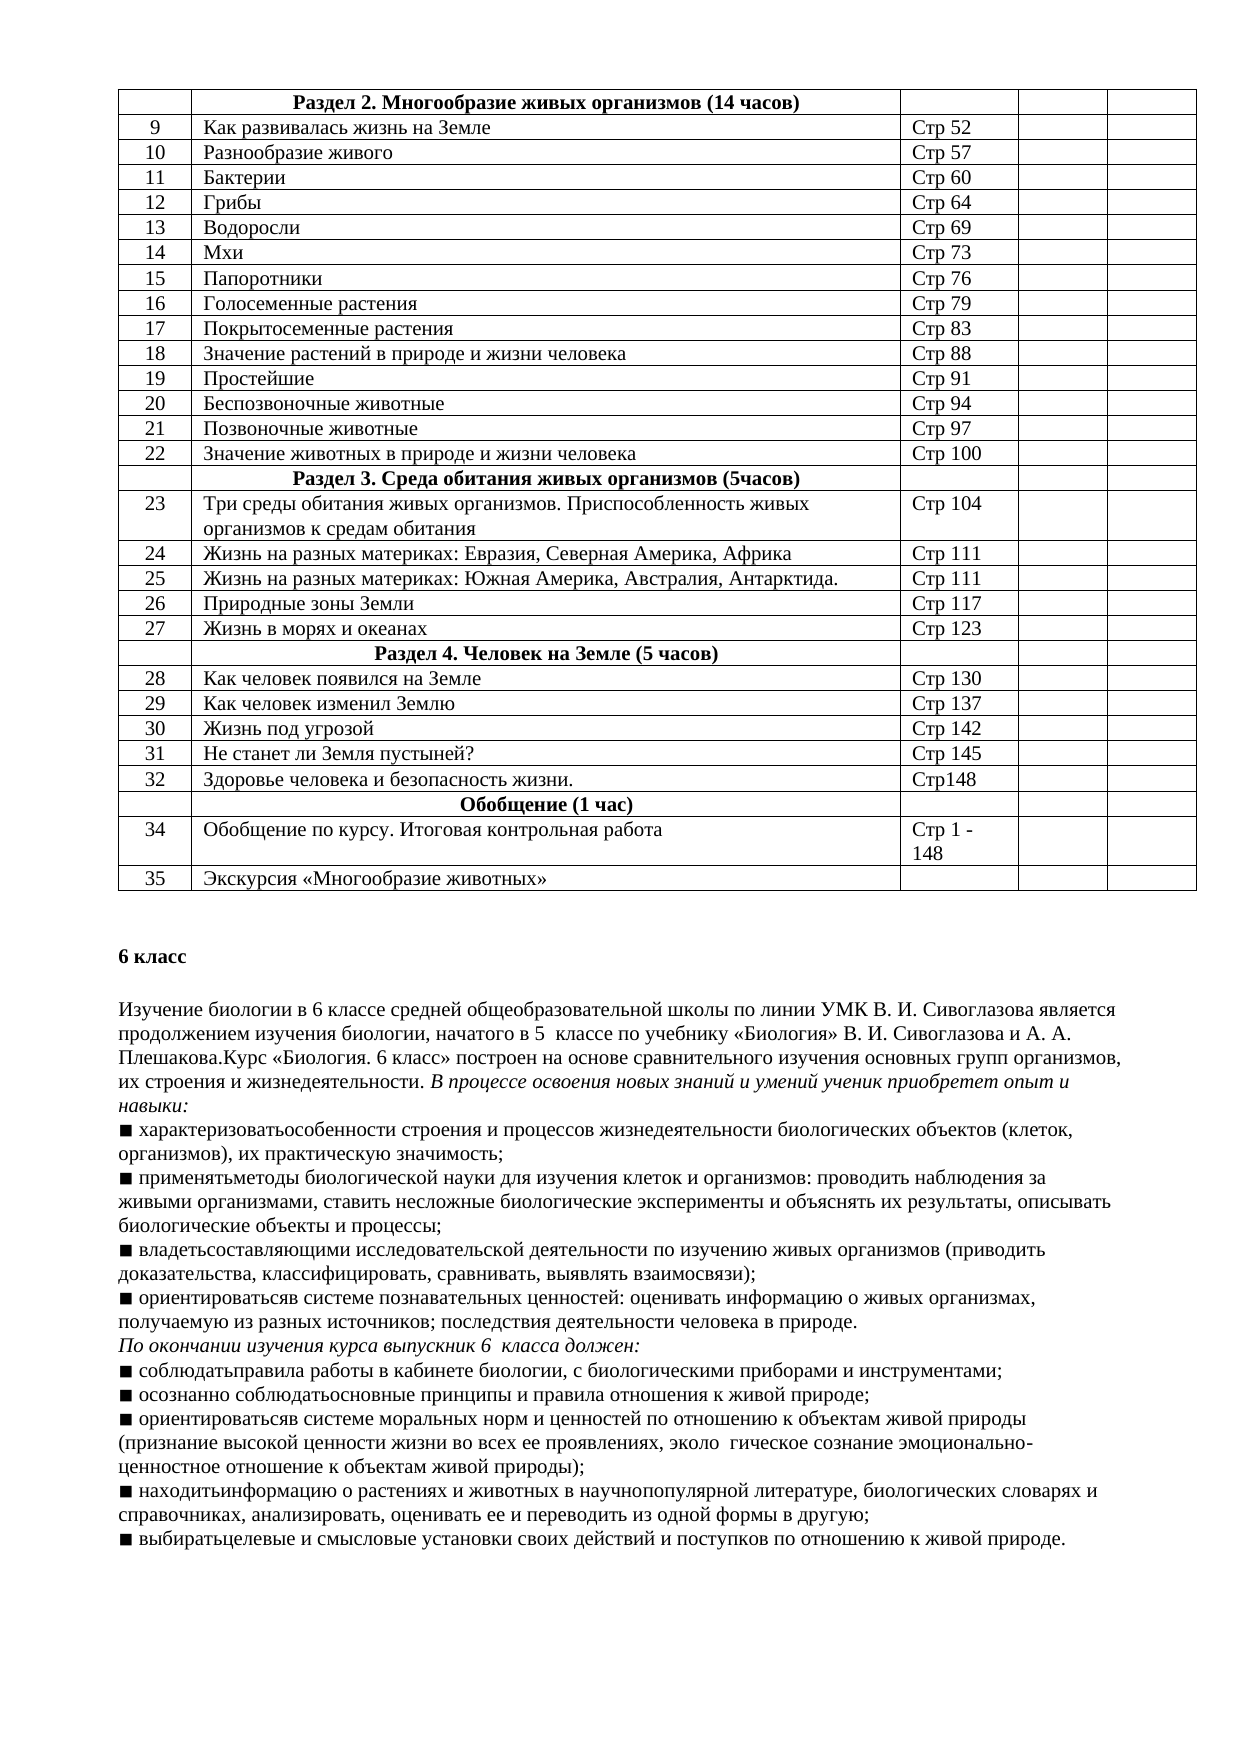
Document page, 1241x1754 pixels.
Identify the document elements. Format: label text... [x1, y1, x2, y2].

table_cell [1019, 366, 1107, 390]
table_cell 32 [119, 766, 191, 791]
table_cell [1108, 265, 1196, 289]
table_cell 23 [119, 491, 191, 539]
table_cell 30 [119, 716, 191, 740]
table_cell [1019, 741, 1107, 765]
table_cell [119, 641, 191, 665]
table_cell Стр 69 [901, 215, 1018, 239]
table_cell [1108, 716, 1196, 740]
table_cell 35 [119, 866, 191, 890]
text ◾ характеризоватьособенности строения и процессов жизнедеятельности биологических объектов (клеток, организмов), их практическую значимость; [118, 1117, 1122, 1165]
table_cell [1019, 391, 1107, 415]
text ◾ ориентироватьсяв системе моральных норм и ценностей по отношению к объектам живой природы (признание высокой ценности жизни во всех ее проявлениях, эколо гическое сознание эмоционально­ценностное отношение к объектам живой природы); [118, 1406, 1122, 1478]
table_cell [1108, 391, 1196, 415]
text ◾ владетьсоставляющими исследовательской деятельности по изучению живых организмов (приводить доказательства, классифицировать, сравнивать, выявлять взаимосвязи); [118, 1237, 1122, 1285]
table_cell Стр 123 [901, 616, 1018, 640]
table_cell Стр 94 [901, 391, 1018, 415]
table_cell [1108, 441, 1196, 465]
table_cell Жизнь на разных материках: Евразия, Северная Америка, Африка [192, 541, 900, 564]
table_cell Стр 111 [901, 541, 1018, 564]
table_cell Голосеменные растения [192, 291, 900, 314]
table_cell Три среды обитания живых организмов. Приспособленность живых организмов к средам обитания [192, 491, 900, 539]
text ◾ осознанно соблюдатьосновные принципы и правила отношения к живой природе; [118, 1382, 1122, 1406]
table_cell Обобщение (1 час) [192, 792, 900, 816]
table_cell Стр 64 [901, 190, 1018, 214]
table_cell [1108, 190, 1196, 214]
table_cell Значение животных в природе и жизни человека [192, 441, 900, 465]
table_cell [1019, 215, 1107, 239]
table_cell 28 [119, 666, 191, 690]
table_cell [1108, 591, 1196, 615]
table_cell [1108, 215, 1196, 239]
table_cell Как человек изменил Землю [192, 691, 900, 715]
table_cell [1019, 866, 1107, 890]
text продолжением изучения биологии, начатого в 5 классе по учебнику «Биология» В. И. Сивоглазова и А. А. Плешакова.Курс «Биология. 6 класс» построен на основе сравнительного изучения основных групп организмов, их строения и жизнедеятельности. В процессе освоения новых знаний и умений ученик приобретет опыт и навыки: [118, 1021, 1122, 1117]
table_cell [1019, 265, 1107, 289]
table_cell Жизнь на разных материках: Южная Америка, Австралия, Антарктида. [192, 566, 900, 590]
table_cell [1108, 616, 1196, 640]
table_cell Здоровье человека и безопасность жизни. [192, 766, 900, 791]
table_cell Стр 145 [901, 741, 1018, 765]
table_cell [1108, 165, 1196, 189]
table_cell [1019, 115, 1107, 139]
table_cell Бактерии [192, 165, 900, 189]
table_cell [1019, 666, 1107, 690]
table_cell [1019, 716, 1107, 740]
table_cell [1019, 491, 1107, 539]
table_cell 15 [119, 265, 191, 289]
table_cell [1019, 591, 1107, 615]
table_cell [1108, 140, 1196, 164]
table_cell [1108, 741, 1196, 765]
table_cell [1108, 240, 1196, 264]
table_cell [1108, 691, 1196, 715]
table_cell [1108, 541, 1196, 564]
table_cell [1108, 766, 1196, 791]
table_cell [1108, 341, 1196, 365]
table_cell [1019, 541, 1107, 564]
table_cell [901, 90, 1018, 114]
table_cell [1108, 316, 1196, 340]
table_cell Стр 83 [901, 316, 1018, 340]
table_cell [1108, 792, 1196, 816]
table_cell [1019, 291, 1107, 314]
table_cell Раздел 2. Многообразие живых организмов (14 часов) [192, 90, 900, 114]
table_cell 26 [119, 591, 191, 615]
table_cell [1108, 666, 1196, 690]
table_cell 25 [119, 566, 191, 590]
table_cell Экскурсия «Многообразие животных» [192, 866, 900, 890]
table_cell 9 [119, 115, 191, 139]
text ◾ соблюдатьправила работы в кабинете биологии, с биологическими приборами и инструментами; [118, 1357, 1122, 1382]
table_cell Жизнь в морях и океанах [192, 616, 900, 640]
table_cell Водоросли [192, 215, 900, 239]
table_cell Стр 88 [901, 341, 1018, 365]
table_cell 11 [119, 165, 191, 189]
table_cell [119, 792, 191, 816]
text ◾ применятьметоды биологической науки для изучения клеток и организмов: проводить наблюдения за живыми организмами, ставить несложные биологические эксперименты и объяснять их результаты, описывать биологические объекты и процессы; [118, 1165, 1122, 1237]
table_cell Грибы [192, 190, 900, 214]
table_cell 18 [119, 341, 191, 365]
table_cell [1108, 291, 1196, 314]
text Изучение биологии в 6 классе средней общеобразовательной школы по линии УМК В. И. Сивоглазова является [118, 997, 1122, 1021]
table_cell Стр 142 [901, 716, 1018, 740]
table_cell Стр 91 [901, 366, 1018, 390]
table_cell 14 [119, 240, 191, 264]
table_cell Стр 111 [901, 566, 1018, 590]
table_cell Разнообразие живого [192, 140, 900, 164]
table_cell [1108, 641, 1196, 665]
table_cell Стр 104 [901, 491, 1018, 539]
table_cell 27 [119, 616, 191, 640]
table_cell [1108, 566, 1196, 590]
table_cell Обобщение по курсу. Итоговая контрольная работа [192, 817, 900, 865]
table_cell Как развивалась жизнь на Земле [192, 115, 900, 139]
table_cell Стр 117 [901, 591, 1018, 615]
table_cell 24 [119, 541, 191, 564]
table_cell 13 [119, 215, 191, 239]
text ◾ находитьинформацию о растениях и животных в научно­популярной литературе, биологических словарях и [118, 1478, 1122, 1502]
table_cell Позвоночные животные [192, 416, 900, 440]
table_cell 17 [119, 316, 191, 340]
table_cell [1108, 817, 1196, 865]
table_cell Стр 1 - 148 [901, 817, 1018, 865]
table_cell Простейшие [192, 366, 900, 390]
table_cell 10 [119, 140, 191, 164]
table_cell [1108, 866, 1196, 890]
table_cell Мхи [192, 240, 900, 264]
table_cell Стр 73 [901, 240, 1018, 264]
table_cell Стр148 [901, 766, 1018, 791]
table_cell [1019, 240, 1107, 264]
text По окончании изучения курса выпускник 6 класса должен: [118, 1333, 1122, 1357]
table_cell Беспозвоночные животные [192, 391, 900, 415]
table_cell Природные зоны Земли [192, 591, 900, 615]
table_cell [1108, 90, 1196, 114]
table_cell [1019, 691, 1107, 715]
table_cell 21 [119, 416, 191, 440]
table_cell Стр 60 [901, 165, 1018, 189]
table_cell Папоротники [192, 265, 900, 289]
table_cell [1019, 316, 1107, 340]
table_cell [901, 792, 1018, 816]
table_cell [1019, 817, 1107, 865]
table_cell [1108, 115, 1196, 139]
table_cell Стр 76 [901, 265, 1018, 289]
table_cell Стр 130 [901, 666, 1018, 690]
table_cell [901, 866, 1018, 890]
table_cell Стр 97 [901, 416, 1018, 440]
table_cell [1019, 140, 1107, 164]
table_cell [1019, 792, 1107, 816]
table_cell [1019, 165, 1107, 189]
table_cell 16 [119, 291, 191, 314]
table_cell Стр 52 [901, 115, 1018, 139]
table_cell [1108, 466, 1196, 490]
table_cell [1019, 641, 1107, 665]
table_cell [1108, 416, 1196, 440]
table_cell [901, 641, 1018, 665]
table_cell [901, 466, 1018, 490]
table_cell [1019, 616, 1107, 640]
table_cell Покрытосеменные растения [192, 316, 900, 340]
table_cell 34 [119, 817, 191, 865]
table_cell 19 [119, 366, 191, 390]
table_cell 12 [119, 190, 191, 214]
table_cell Не станет ли Земля пустыней? [192, 741, 900, 765]
table_cell [119, 466, 191, 490]
table_cell [1108, 366, 1196, 390]
table_cell [1019, 416, 1107, 440]
table_cell Стр 79 [901, 291, 1018, 314]
table_cell Стр 100 [901, 441, 1018, 465]
text ◾ выбиратьцелевые и смысловые установки своих действий и поступков по отношению к живой природе. [118, 1526, 1122, 1550]
table_cell Раздел 4. Человек на Земле (5 часов) [192, 641, 900, 665]
table_cell Жизнь под угрозой [192, 716, 900, 740]
table_cell 29 [119, 691, 191, 715]
table_cell Стр 137 [901, 691, 1018, 715]
table_cell [1108, 491, 1196, 539]
table_cell [1019, 466, 1107, 490]
table_cell 31 [119, 741, 191, 765]
text ◾ ориентироватьсяв системе познавательных ценностей: оценивать информацию о живых организмах, получаемую из разных источников; последствия деятельности человека в природе. [118, 1285, 1122, 1333]
table_cell 20 [119, 391, 191, 415]
table_cell Стр 57 [901, 140, 1018, 164]
table_cell Значение растений в природе и жизни человека [192, 341, 900, 365]
table_cell [1019, 190, 1107, 214]
table_cell 22 [119, 441, 191, 465]
table_cell [1019, 341, 1107, 365]
table_cell [1019, 566, 1107, 590]
table_cell [119, 90, 191, 114]
table_cell [1019, 766, 1107, 791]
table_cell [1019, 90, 1107, 114]
table_cell [1019, 441, 1107, 465]
text справочниках, анализировать, оценивать ее и переводить из одной формы в другую; [118, 1502, 1122, 1526]
text 6 класс [118, 944, 1122, 968]
table_cell Как человек появился на Земле [192, 666, 900, 690]
table_cell Раздел 3. Среда обитания живых организмов (5часов) [192, 466, 900, 490]
